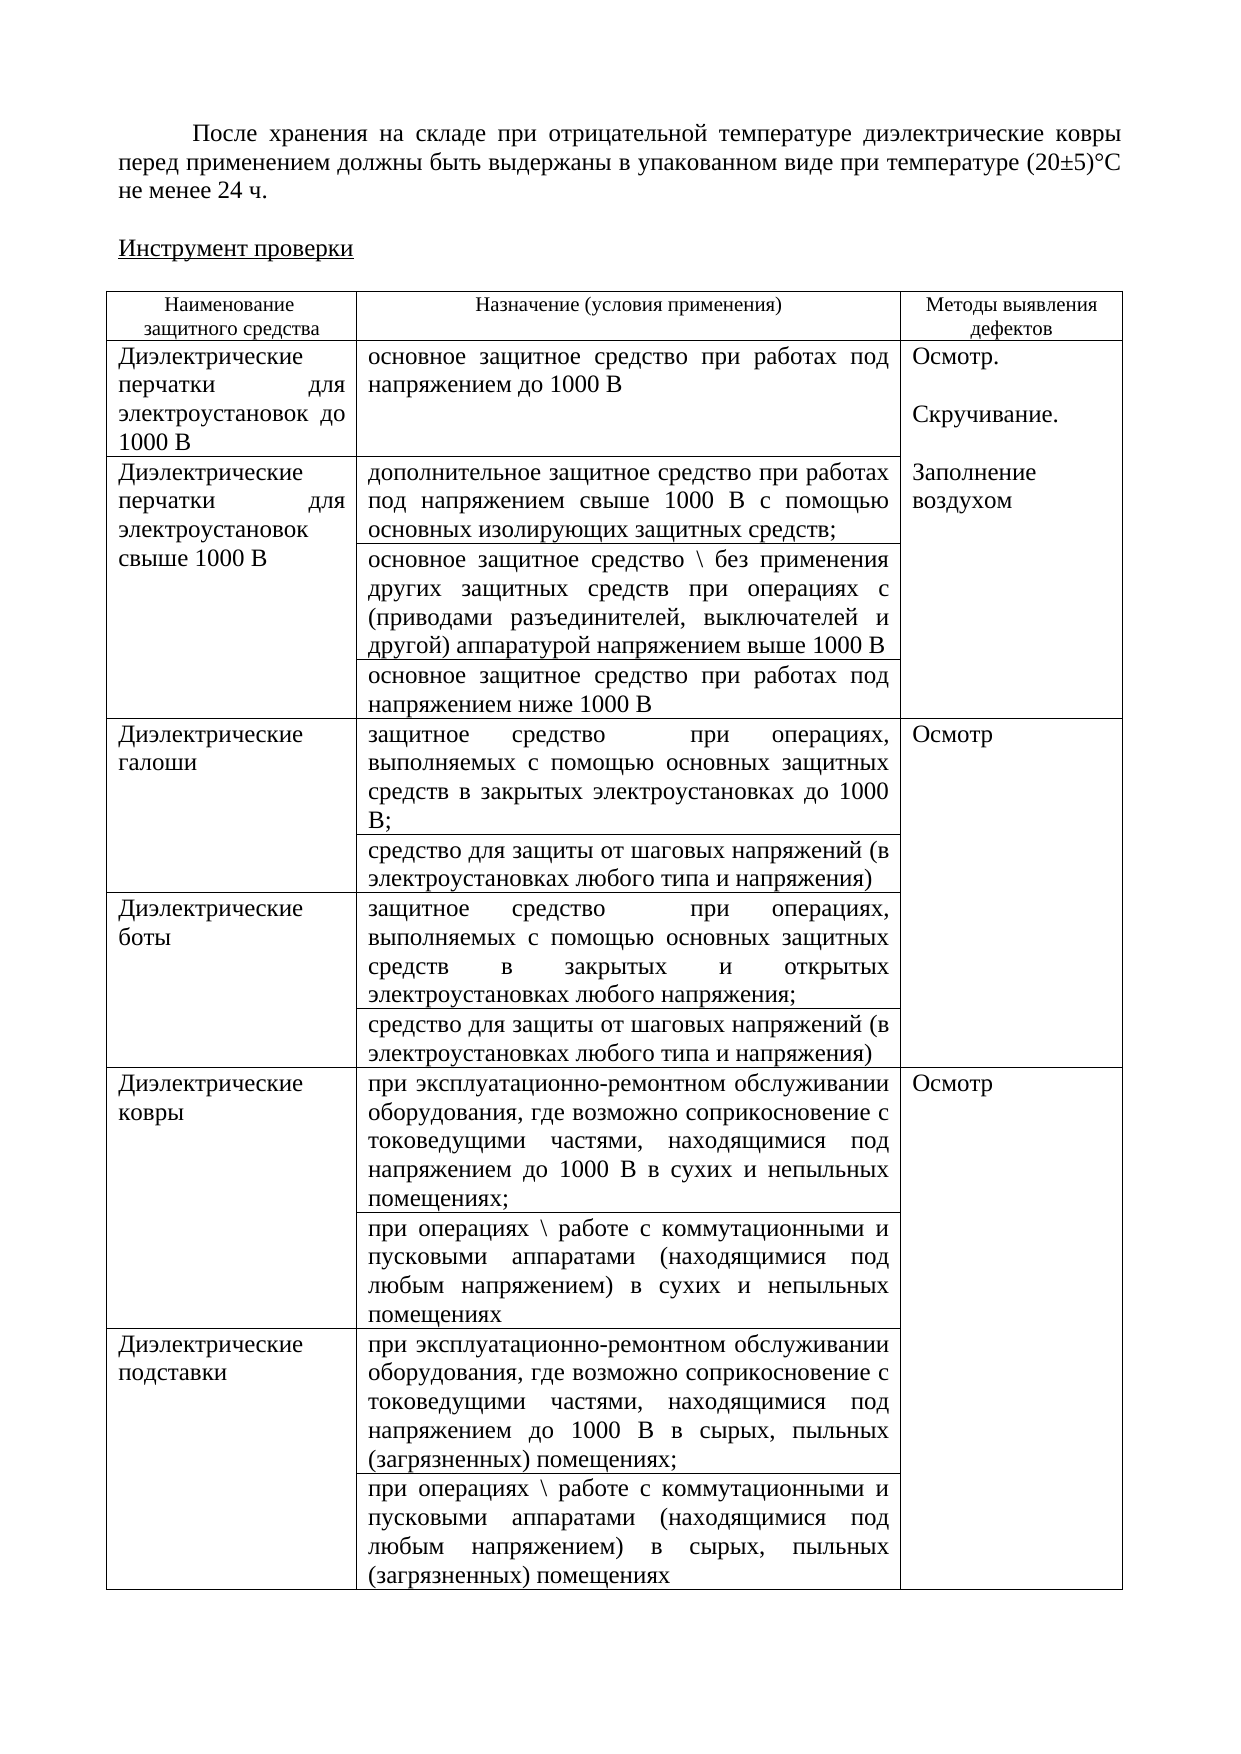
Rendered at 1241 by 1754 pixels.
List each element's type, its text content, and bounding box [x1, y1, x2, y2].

table_cell Диэлектрические перчатки для электроустановок до 1000 В [107, 341, 356, 456]
table_cell Осмотр [901, 1068, 1122, 1588]
table_cell основное защитное средство при работах под напряжением до 1000 В [357, 341, 900, 456]
table_cell защитное средство при операциях, выполняемых с помощью основных защитных средств в закрытых и открытых электроустановках любого напряжения; [357, 893, 900, 1008]
table_cell Диэлектрические галоши [107, 719, 356, 892]
table_cell дополнительное защитное средство при работах под напряжением свыше 1000 В с помощью основных изолирующих защитных средств; [357, 457, 900, 543]
table_cell при операциях \ работе с коммутационными и пусковыми аппаратами (находящимися под любым напряжением) в сухих и непыльных помещениях [357, 1213, 900, 1328]
table_cell защитное средство при операциях, выполняемых с помощью основных защитных средств в закрытых электроустановках до 1000 В; [357, 719, 900, 834]
table_cell Диэлектрические перчатки для электроустановок свыше 1000 В [107, 457, 356, 718]
table_cell при операциях \ работе с коммутационными и пусковыми аппаратами (находящимися под любым напряжением) в сырых, пыльных (загрязненных) помещениях [357, 1474, 900, 1588]
table_header Методы выявления дефектов [901, 292, 1122, 340]
table_cell Диэлектрические ковры [107, 1068, 356, 1328]
table_header Назначение (условия применения) [357, 292, 900, 340]
text Инструмент проверки [118, 233, 1122, 262]
table_cell Диэлектрические боты [107, 893, 356, 1067]
table_cell основное защитное средство \ без применения других защитных средств при операциях с (приводами разъединителей, выключателей и другой) аппаратурой напряжением выше 1000 В [357, 544, 900, 659]
table_cell средство для защиты от шаговых напряжений (в электроустановках любого типа и напряжения) [357, 1009, 900, 1067]
table_cell Осмотр. Скручивание. Заполнение воздухом [901, 341, 1122, 718]
table_cell основное защитное средство при работах под напряжением ниже 1000 В [357, 660, 900, 718]
table_cell Диэлектрические подставки [107, 1329, 356, 1588]
table_cell при эксплуатационно-ремонтном обслуживании оборудования, где возможно соприкосновение с токоведущими частями, находящимися под напряжением до 1000 В в сухих и непыльных помещениях; [357, 1068, 900, 1212]
table_header Наименование защитного средства [107, 292, 356, 340]
table_cell средство для защиты от шаговых напряжений (в электроустановках любого типа и напряжения) [357, 835, 900, 892]
table_cell Осмотр [901, 719, 1122, 1067]
text После хранения на складе при отрицательной температуре диэлектрические ковры перед применением должны быть выдержаны в упакованном виде при температуре (20±5)°С не менее 24 ч. [118, 118, 1122, 204]
table_cell при эксплуатационно-ремонтном обслуживании оборудования, где возможно соприкосновение с токоведущими частями, находящимися под напряжением до 1000 В в сырых, пыльных (загрязненных) помещениях; [357, 1329, 900, 1472]
